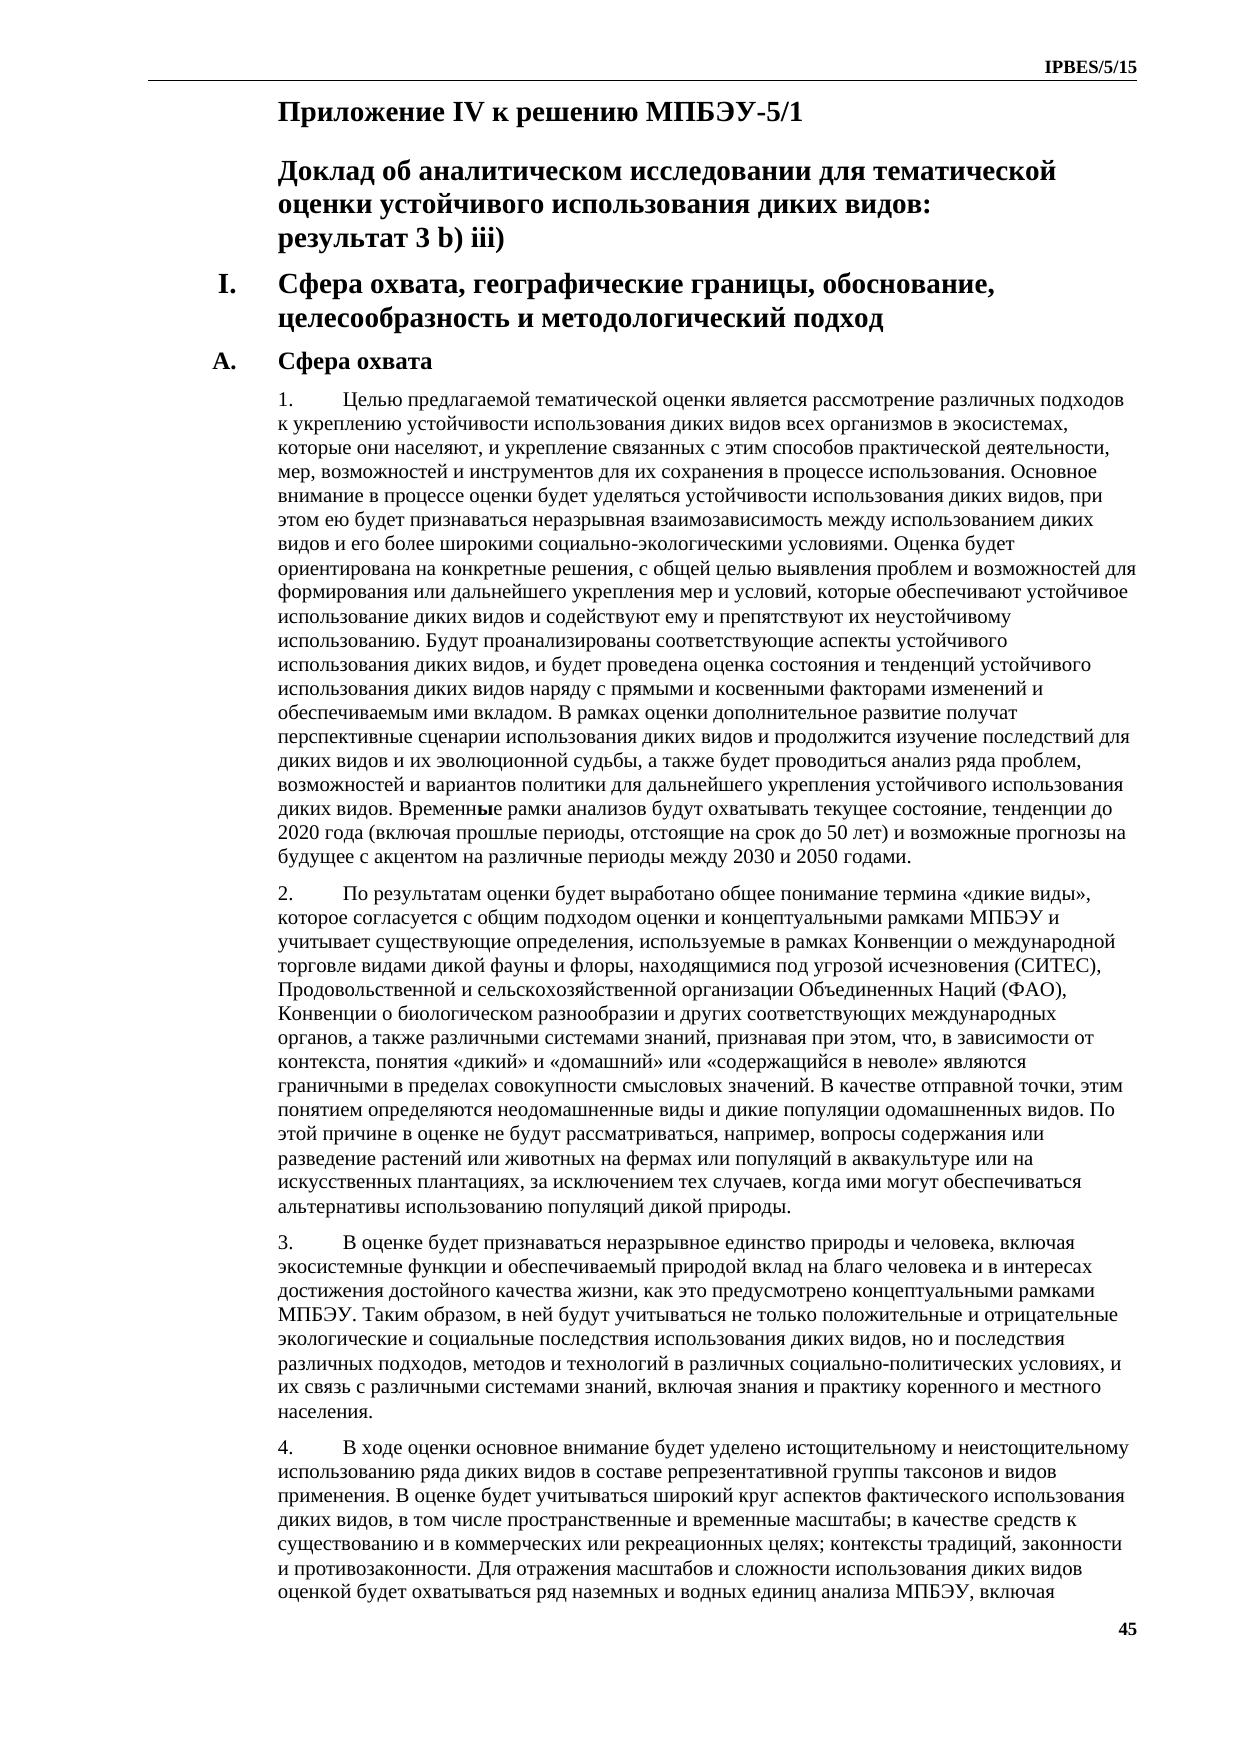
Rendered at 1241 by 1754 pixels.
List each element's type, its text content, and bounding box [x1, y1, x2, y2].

text 3. В оценке будет признаваться неразрывное единство природы и человека, включая экосистемные функции и обеспечиваемый природой вклад на благо человека и в интересах достижения достойного качества жизни, как это предусмотрено концептуальными рамками МПБЭУ. Таким образом, в ней будут учитываться не только положительные и отрицательные экологические и социальные последствия использования диких видов, но и последствия различных подходов, методов и технологий в различных социально-политических условиях, и их связь с различными системами знаний, включая знания и практику коренного и местного населения. [278, 1230, 1137, 1423]
text Приложение IV к решению МПБЭУ-5/1 [278, 94, 1137, 128]
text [278, 1435, 1137, 1603]
text I. Сфера охвата, географические границы, обоснование, целесообразность и методологический подход [148, 266, 1107, 333]
text A. Сфера охвата [148, 346, 1107, 374]
text 1. Целью предлагаемой тематической оценки является рассмотрение различных подходов к укреплению устойчивости использования диких видов всех организмов в экосистемах, которые они населяют, и укрепление связанных с этим способов практической деятельности, мер, возможностей и инструментов для их сохранения в процессе использования. Основное внимание в процессе оценки будет уделяться устойчивости использования диких видов, при этом ею будет признаваться неразрывная взаимозависимость между использованием диких видов и его более широкими социально-экологическими условиями. Оценка будет ориентирована на конкретные решения, с общей целью выявления проблем и возможностей для формирования или дальнейшего укрепления мер и условий, которые обеспечивают устойчивое использование диких видов и содействуют ему и препятствуют их неустойчивому использованию. Будут проанализированы соответствующие аспекты устойчивого использования диких видов, и будет проведена оценка состояния и тенденций устойчивого использования диких видов наряду с прямыми и косвенными факторами изменений и обеспечиваемым ими вкладом. В рамках оценки дополнительное развитие получат перспективные сценарии использования диких видов и продолжится изучение последствий для диких видов и их эволюционной судьбы, а также будет проводиться анализ ряда проблем, возможностей и вариантов политики для дальнейшего укрепления устойчивого использования диких видов. Временные рамки анализов будут охватывать текущее состояние, тенденции до 2020 года (включая прошлые периоды, отстоящие на срок до 50 лет) и возможные прогнозы на будущее с акцентом на различные периоды между 2030 и 2050 годами. [278, 387, 1137, 868]
text Доклад об аналитическом исследовании для тематической оценки устойчивого использования диких видов: результат 3 b) iii) [278, 153, 1078, 254]
text 2. По результатам оценки будет выработано общее понимание термина «дикие виды», которое согласуется с общим подходом оценки и концептуальными рамками МПБЭУ и учитывает существующие определения, используемые в рамках Конвенции о международной торговле видами дикой фауны и флоры, находящимися под угрозой исчезновения (СИТЕС), Продовольственной и сельскохозяйственной организации Объединенных Наций (ФАО), Конвенции о биологическом разнообразии и других соответствующих международных органов, а также различными системами знаний, признавая при этом, что, в зависимости от контекста, понятия «дикий» и «домашний» или «содержащийся в неволе» являются граничными в пределах совокупности смысловых значений. В качестве отправной точки, этим понятием определяются неодомашненные виды и дикие популяции одомашненных видов. По этой причине в оценке не будут рассматриваться, например, вопросы содержания или разведение растений или животных на фермах или популяций в аквакультуре или на искусственных плантациях, за исключением тех случаев, когда ими могут обеспечиваться альтернативы использованию популяций дикой природы. [278, 881, 1137, 1218]
